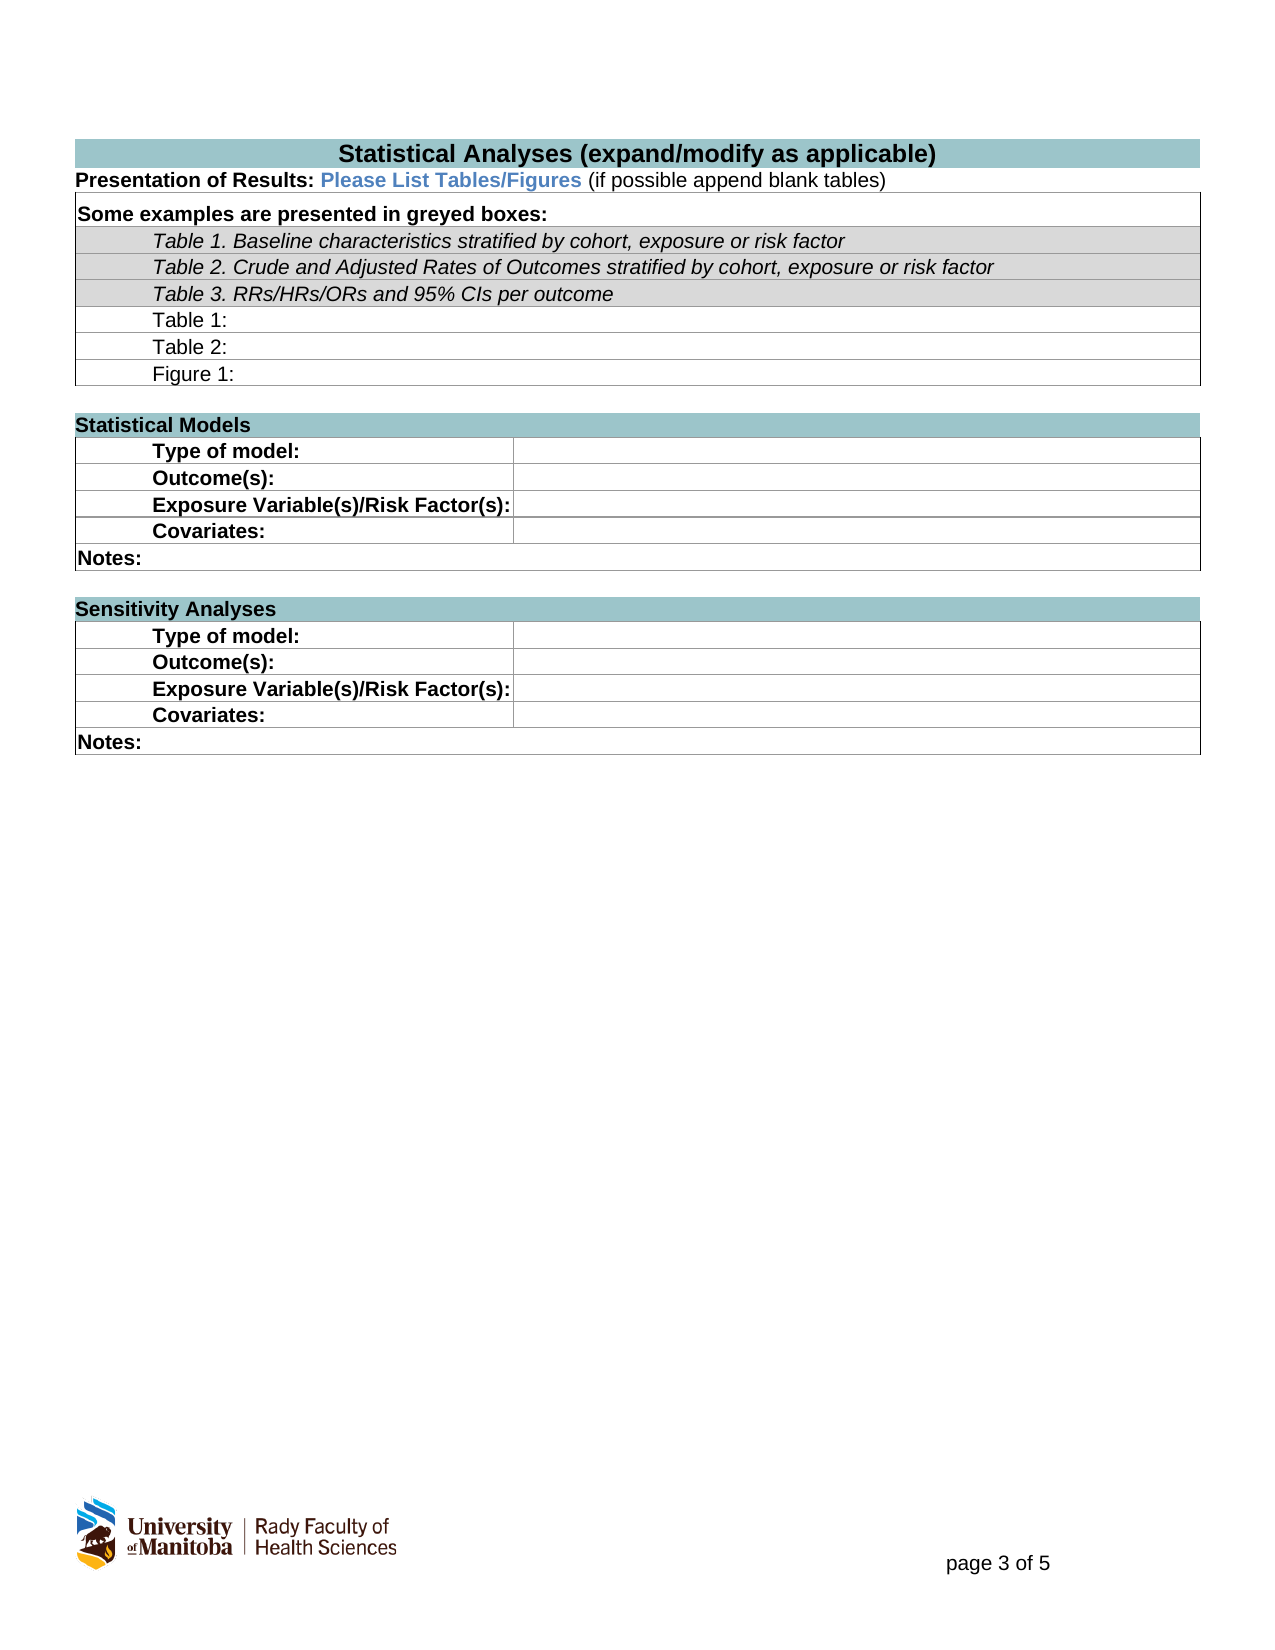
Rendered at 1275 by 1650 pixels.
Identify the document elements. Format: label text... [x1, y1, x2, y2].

table_cell Table 1. Baseline characteristics stratified by cohort, exposure or risk factor [76, 227, 1200, 253]
table_cell Table 2: [76, 333, 1200, 359]
table_header Some examples are presented in greyed boxes: [76, 193, 1200, 226]
table_cell Exposure Variable(s)/Risk Factor(s): [76, 491, 513, 516]
table_cell Notes: [76, 544, 1200, 569]
table_cell Outcome(s): [76, 464, 513, 490]
table_cell [514, 675, 1200, 701]
table_header Type of model: [76, 622, 513, 647]
table_cell Covariates: [76, 702, 513, 727]
subtitle Statistical Models [75, 413, 1200, 437]
table_cell Notes: [76, 728, 1200, 754]
table_header [514, 438, 1200, 463]
picture [75, 1494, 397, 1571]
table_cell [514, 649, 1200, 674]
table_header [514, 622, 1200, 647]
table_cell Table 3. RRs/HRs/ORs and 95% CIs per outcome [76, 280, 1200, 306]
table_cell Covariates: [76, 518, 513, 543]
table_cell [514, 491, 1200, 516]
table_cell Exposure Variable(s)/Risk Factor(s): [76, 675, 513, 701]
table_cell [514, 518, 1200, 543]
table_cell [514, 702, 1200, 727]
table_header Type of model: [76, 438, 513, 463]
table_cell Table 2. Crude and Adjusted Rates of Outcomes stratified by cohort, exposure or risk factor [76, 254, 1200, 279]
subtitle Sensitivity Analyses [75, 597, 1200, 621]
table_cell Outcome(s): [76, 649, 513, 674]
table_cell Table 1: [76, 307, 1200, 332]
subtitle Presentation of Results: Please List Tables/Figures (if possible append blank tables) [75, 168, 1200, 192]
table_cell [514, 464, 1200, 490]
subtitle Statistical Analyses (expand/modify as applicable) [75, 139, 1200, 168]
table_cell Figure 1: [76, 360, 1200, 385]
